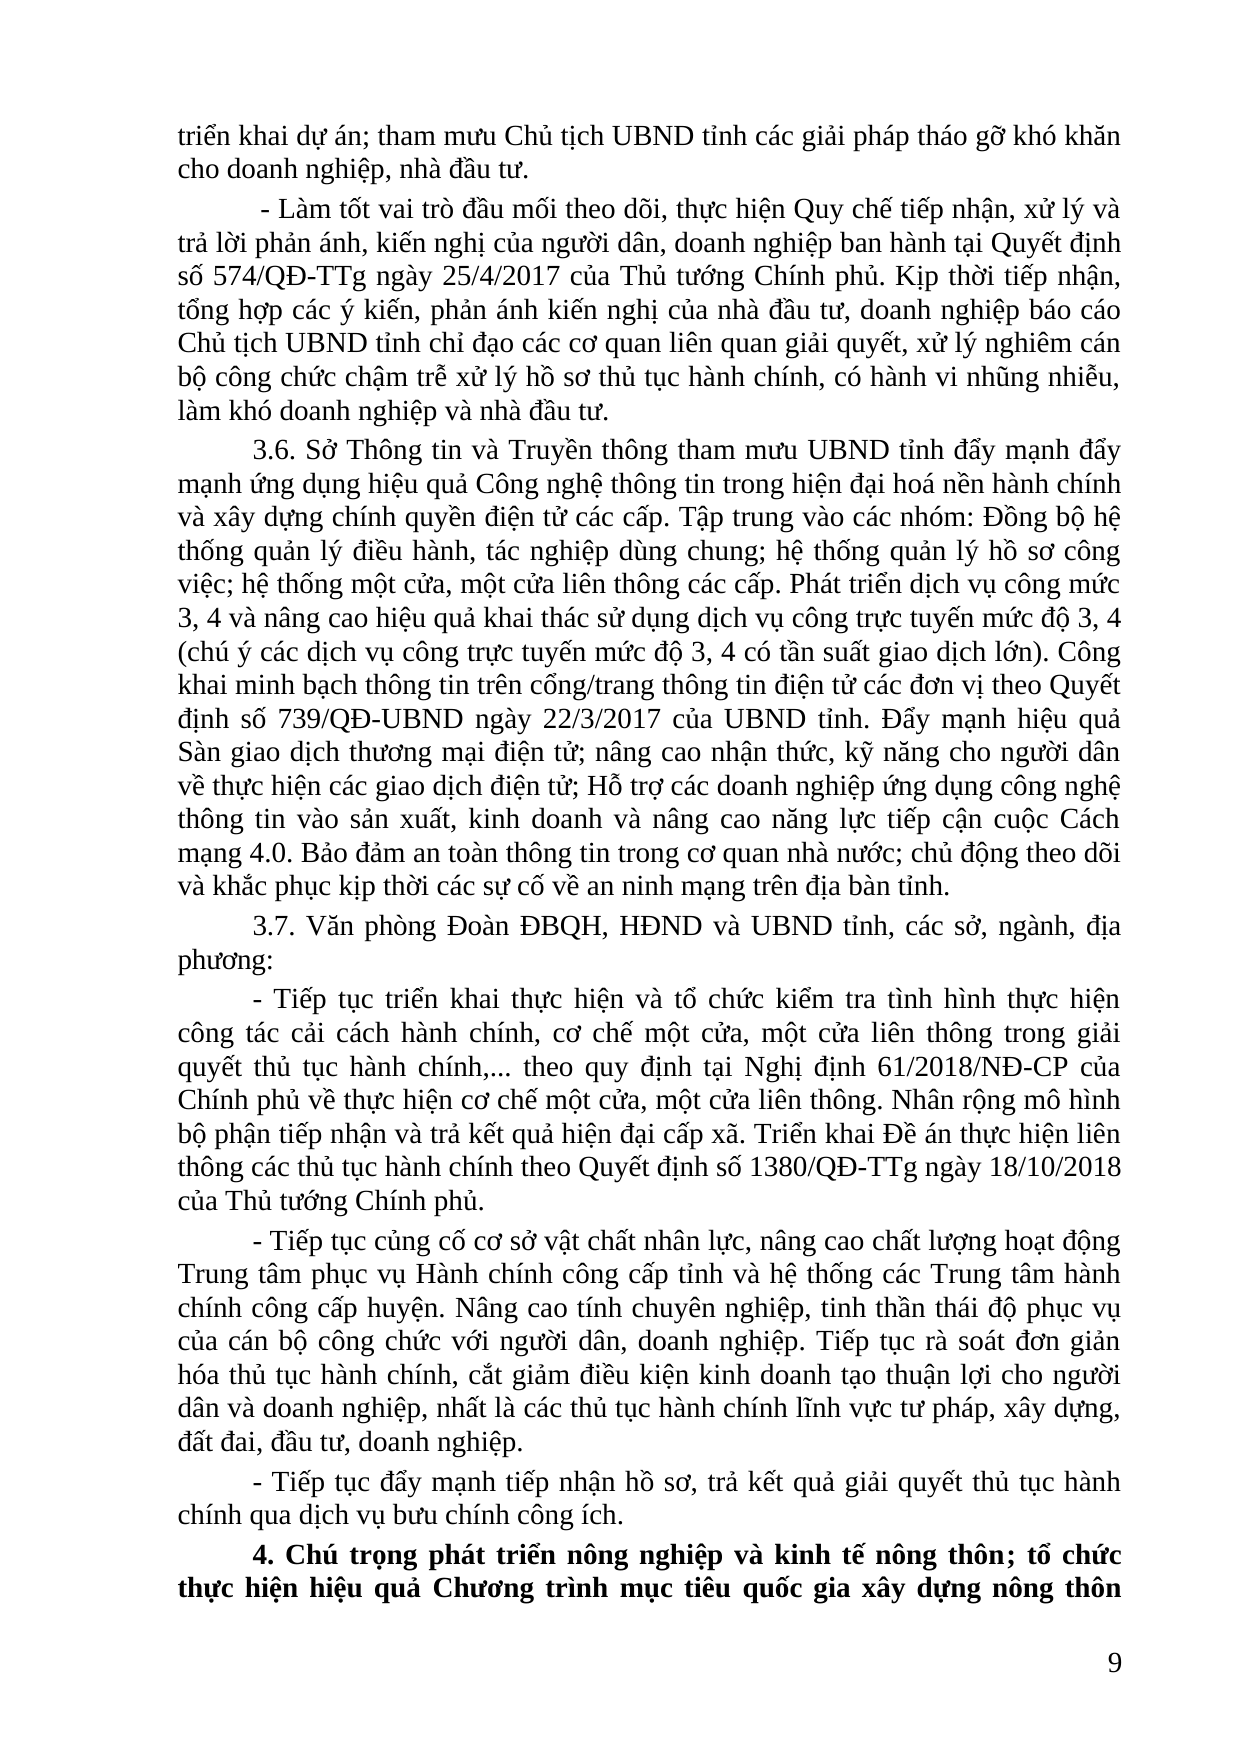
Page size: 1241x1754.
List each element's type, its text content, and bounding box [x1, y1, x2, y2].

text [177, 118, 1122, 185]
text - Tiếp tục củng cố cơ sở vật chất nhân lực, nâng cao chất lượng hoạt động Trung tâm phục vụ Hành chính công cấp tỉnh và hệ thống các Trung tâm hành chính công cấp huyện. Nâng cao tính chuyên nghiệp, tinh thần thái độ phục vụ của cán bộ công chức với người dân, doanh nghiệp. Tiếp tục rà soát đơn giản hóa thủ tục hành chính, cắt giảm điều kiện kinh doanh tạo thuận lợi cho người dân và doanh nghiệp, nhất là các thủ tục hành chính lĩnh vực tư pháp, xây dựng, đất đai, đầu tư, doanh nghiệp. [177, 1223, 1122, 1457]
text - Làm tốt vai trò đầu mối theo dõi, thực hiện Quy chế tiếp nhận, xử lý và trả lời phản ánh, kiến nghị của người dân, doanh nghiệp ban hành tại Quyết định số 574/QĐ-TTg ngày 25/4/2017 của Thủ tướng Chính phủ. Kịp thời tiếp nhận, tổng hợp các ý kiến, phản ánh kiến nghị của nhà đầu tư, doanh nghiệp báo cáo Chủ tịch UBND tỉnh chỉ đạo các cơ quan liên quan giải quyết, xử lý nghiêm cán bộ công chức chậm trễ xử lý hồ sơ thủ tục hành chính, có hành vi nhũng nhiễu, làm khó doanh nghiệp và nhà đầu tư. [177, 191, 1122, 426]
text - Tiếp tục triển khai thực hiện và tổ chức kiểm tra tình hình thực hiện công tác cải cách hành chính, cơ chế một cửa, một cửa liên thông trong giải quyết thủ tục hành chính,... theo quy định tại Nghị định 61/2018/NĐ-CP của Chính phủ về thực hiện cơ chế một cửa, một cửa liên thông. Nhân rộng mô hình bộ phận tiếp nhận và trả kết quả hiện đại cấp xã. Triển khai Đề án thực hiện liên thông các thủ tục hành chính theo Quyết định số 1380/QĐ-TTg ngày 18/10/2018 của Thủ tướng Chính phủ. [177, 982, 1122, 1216]
text 3.6. Sở Thông tin và Truyền thông tham mưu UBND tỉnh đẩy mạnh đẩy mạnh ứng dụng hiệu quả Công nghệ thông tin trong hiện đại hoá nền hành chính và xây dựng chính quyền điện tử các cấp. Tập trung vào các nhóm: Đồng bộ hệ thống quản lý điều hành, tác nghiệp dùng chung; hệ thống quản lý hồ sơ công việc; hệ thống một cửa, một cửa liên thông các cấp. Phát triển dịch vụ công mức 3, 4 và nâng cao hiệu quả khai thác sử dụng dịch vụ công trực tuyến mức độ 3, 4 (chú ý các dịch vụ công trực tuyến mức độ 3, 4 có tần suất giao dịch lớn). Công khai minh bạch thông tin trên cổng/trang thông tin điện tử các đơn vị theo Quyết định số 739/QĐ-UBND ngày 22/3/2017 của UBND tỉnh. Đẩy mạnh hiệu quả Sàn giao dịch thương mại điện tử; nâng cao nhận thức, kỹ năng cho người dân về thực hiện các giao dịch điện tử; Hỗ trợ các doanh nghiệp ứng dụng công nghệ thông tin vào sản xuất, kinh doanh và nâng cao năng lực tiếp cận cuộc Cách mạng 4.0. Bảo đảm an toàn thông tin trong cơ quan nhà nước; chủ động theo dõi và khắc phục kịp thời các sự cố về an ninh mạng trên địa bàn tỉnh. [177, 432, 1122, 902]
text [177, 1537, 1122, 1604]
text - Tiếp tục đẩy mạnh tiếp nhận hồ sơ, trả kết quả giải quyết thủ tục hành chính qua dịch vụ bưu chính công ích. [177, 1464, 1122, 1531]
text 3.7. Văn phòng Đoàn ĐBQH, HĐND và UBND tỉnh, các sở, ngành, địa phương: [177, 908, 1122, 975]
